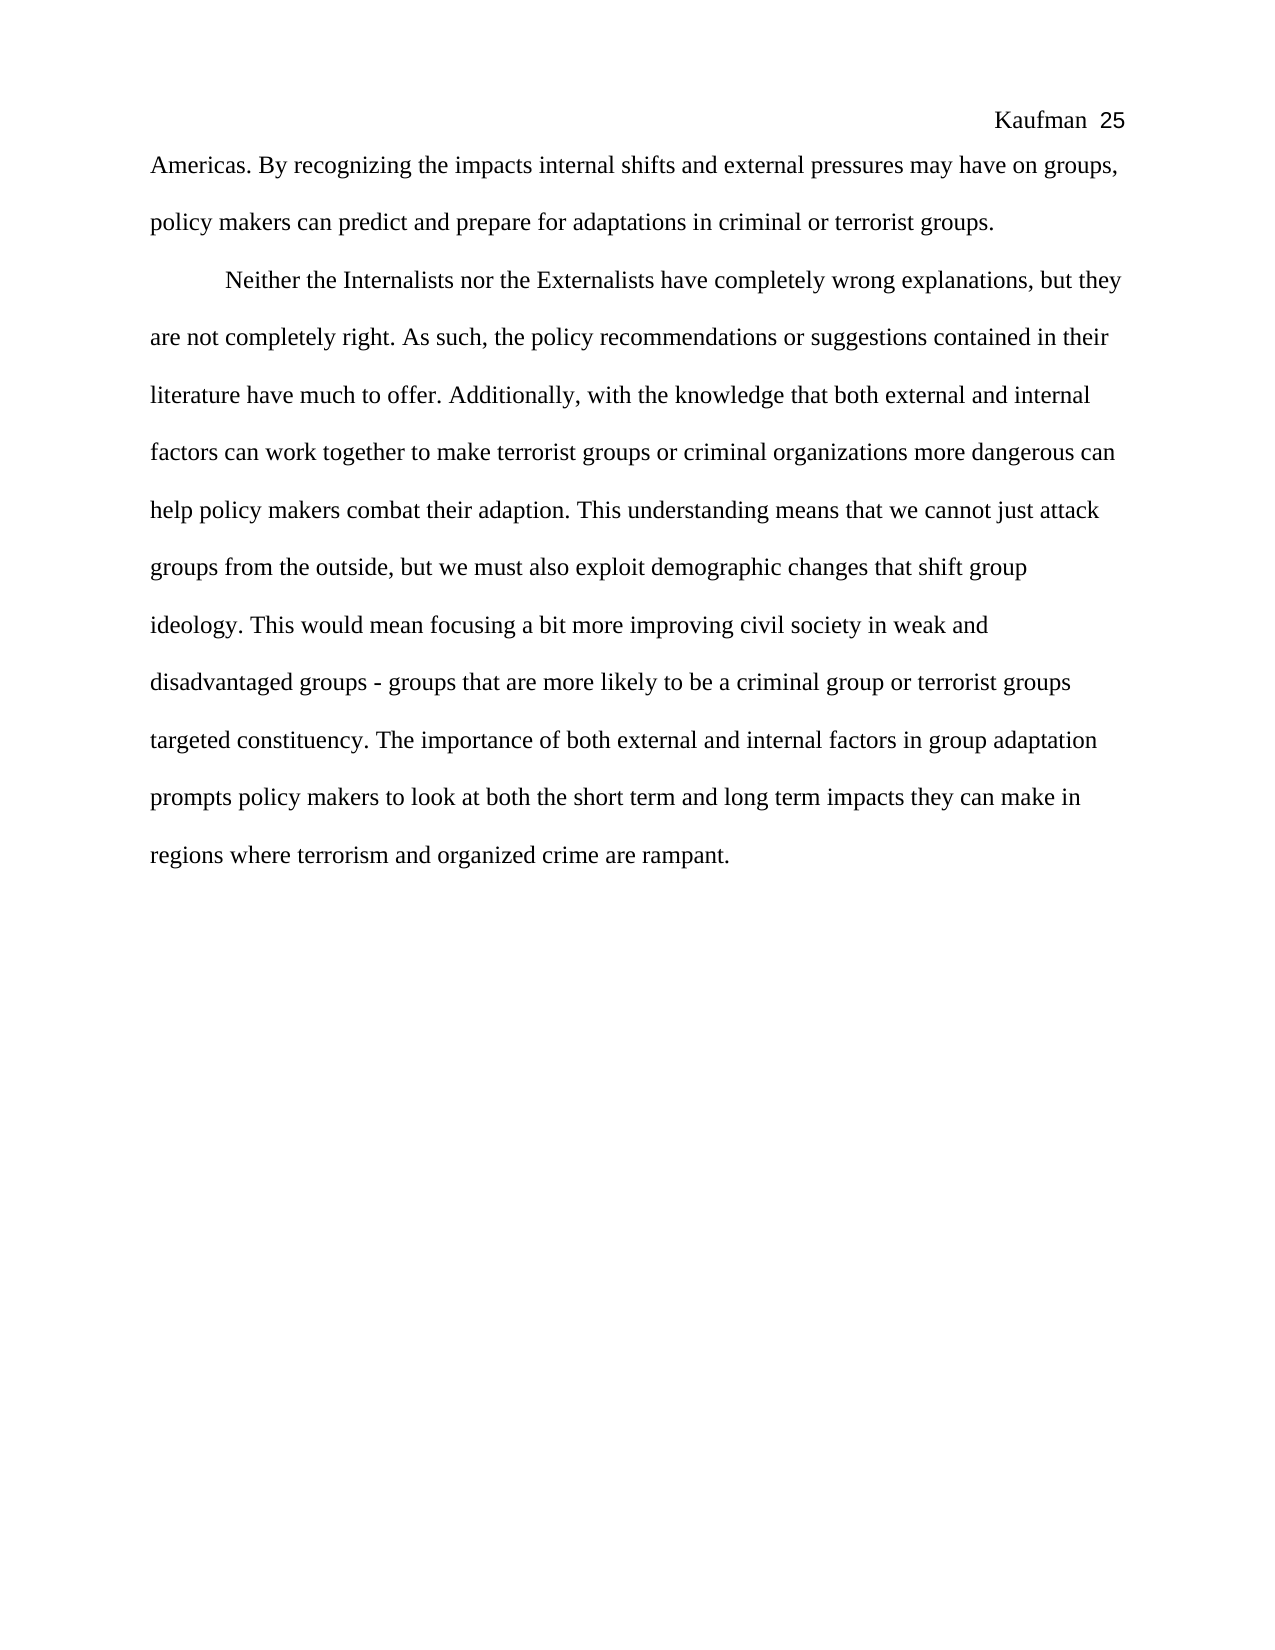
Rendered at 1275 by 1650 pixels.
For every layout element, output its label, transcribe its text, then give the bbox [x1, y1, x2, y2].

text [150, 150, 1125, 236]
text Neither the Internalists nor the Externalists have completely wrong explanations, but they are not completely right. As such, the policy recommendations or suggestions contained in their literature have much to offer. Additionally, with the knowledge that both external and internal factors can work together to make terrorist groups or criminal organizations more dangerous can help policy makers combat their adaption. This understanding means that we cannot just attack groups from the outside, but we must also exploit demographic changes that shift group ideology. This would mean focusing a bit more improving civil society in weak and disadvantaged groups - groups that are more likely to be a criminal group or terrorist groups targeted constituency. The importance of both external and internal factors in group adaptation prompts policy makers to look at both the short term and long term impacts they can make in regions where terrorism and organized crime are rampant. [150, 265, 1125, 869]
